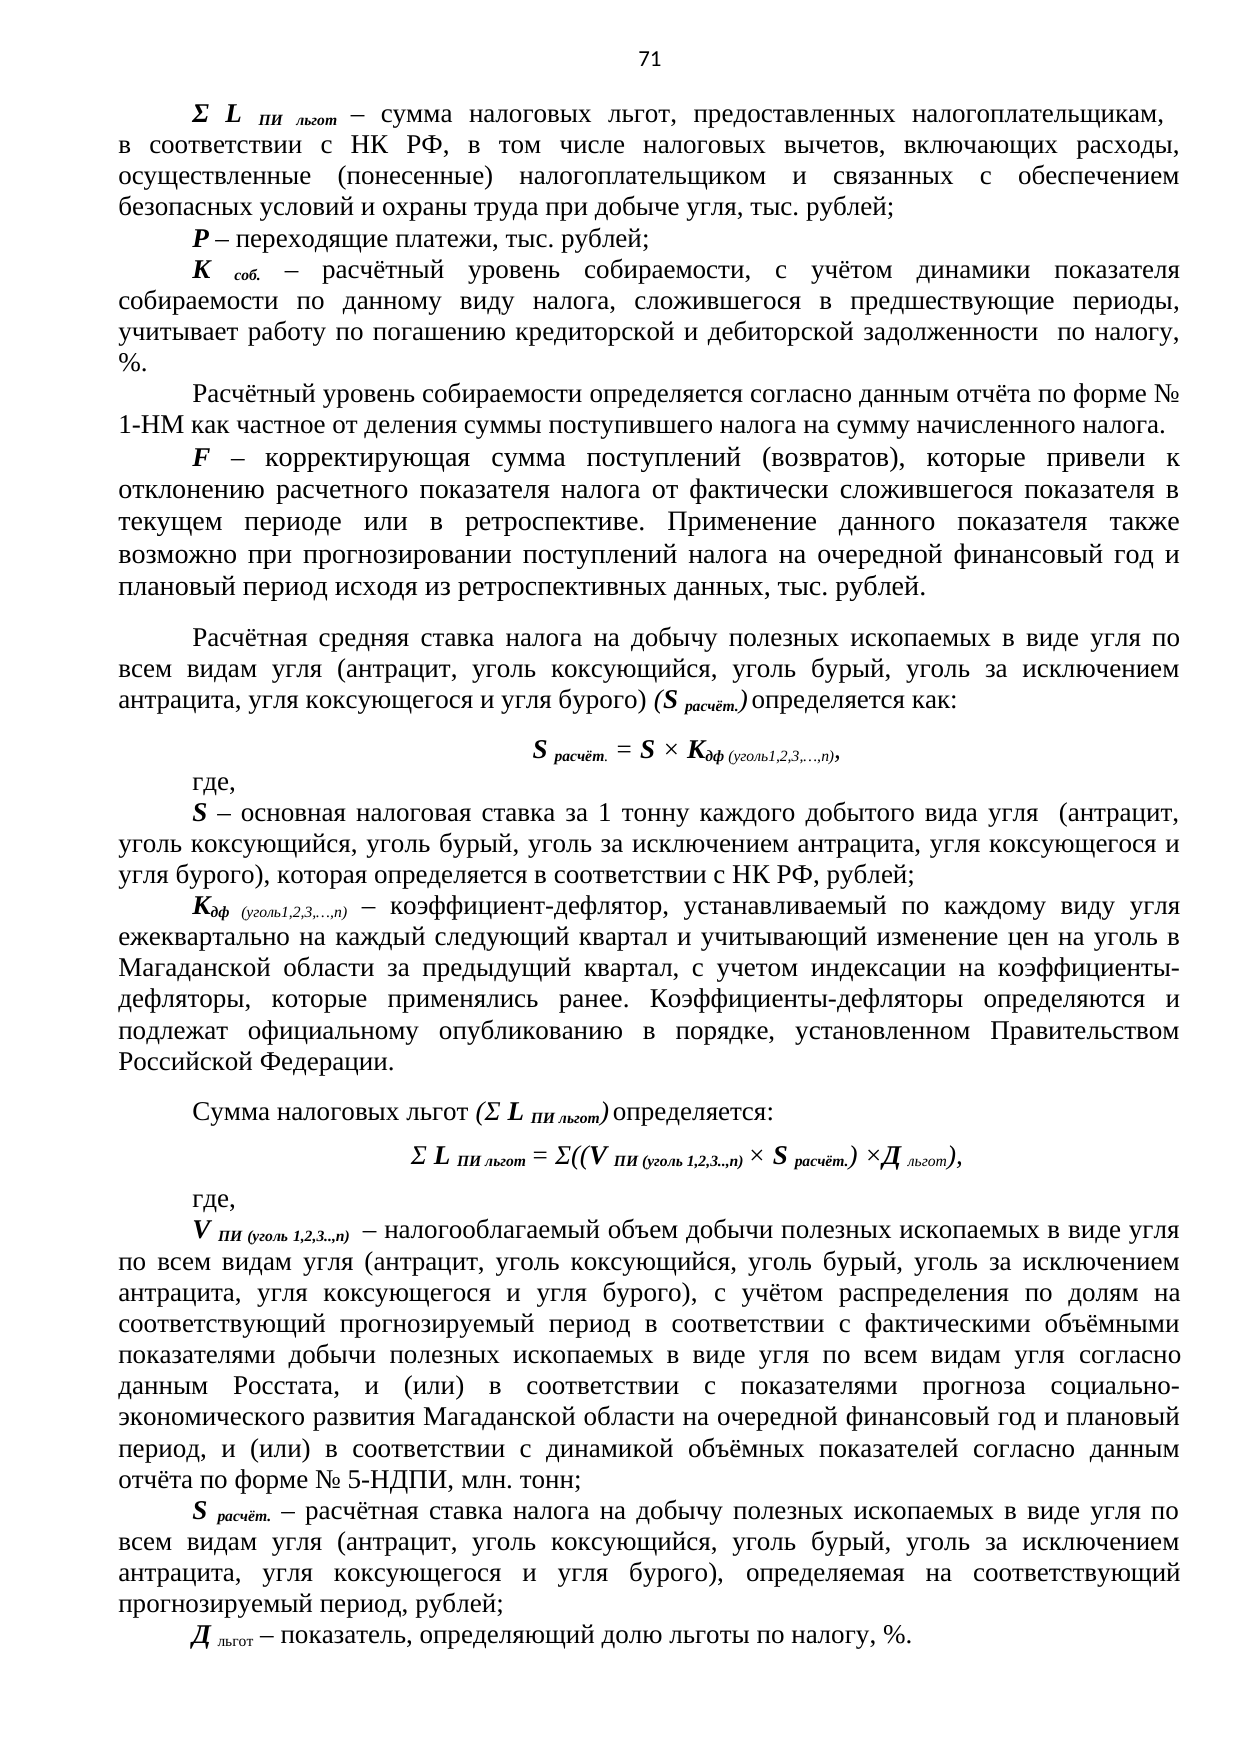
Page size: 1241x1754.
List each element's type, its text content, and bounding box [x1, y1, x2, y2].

text Ʃ L ПИ льгот – сумма налоговых льгот, предоставленных налогоплательщикам, в соответствии с НК РФ, в том числе налоговых вычетов, включающих расходы, осуществленные (понесенные) налогоплательщиком и связанных с обеспечением безопасных условий и охраны труда при добыче угля, тыс. рублей; [118, 97, 1181, 222]
text P – переходящие платежи, тыс. рублей; [118, 222, 1181, 253]
text Кдф (уголь1,2,3,…,n) – коэффициент-дефлятор, устанавливаемый по каждому виду угля ежеквартально на каждый следующий квартал и учитывающий изменение цен на уголь в Магаданской области за предыдущий квартал, с учетом индексации на коэффициенты-дефляторы, которые применялись ранее. Коэффициенты-дефляторы определяются и подлежат официальному опубликованию в порядке, установленном Правительством Российской Федерации. [118, 889, 1181, 1076]
text S – основная налоговая ставка за 1 тонну каждого добытого вида угля (антрацит, уголь коксующийся, уголь бурый, уголь за исключением антрацита, угля коксующегося и угля бурого), которая определяется в соответствии с НК РФ, рублей; [118, 796, 1181, 889]
text где, [118, 764, 1181, 796]
text Расчётный уровень собираемости определяется согласно данным отчёта по форме № 1-НМ как частное от деления суммы поступившего налога на сумму начисленного налога. [118, 377, 1181, 440]
text V ПИ (уголь 1,2,3..,п) – налогооблагаемый объем добычи полезных ископаемых в виде угля по всем видам угля (антрацит, уголь коксующийся, уголь бурый, уголь за исключением антрацита, угля коксующегося и угля бурого), с учётом распределения по долям на соответствующий прогнозируемый период в соответствии с фактическими объёмными показателями добычи полезных ископаемых в виде угля по всем видам угля согласно данным Росстата, и (или) в соответствии с показателями прогноза социально-экономического развития Магаданской области на очередной финансовый год и плановый период, и (или) в соответствии с динамикой объёмных показателей согласно данным отчёта по форме № 5-НДПИ, млн. тонн; [118, 1214, 1181, 1494]
text K соб. – расчётный уровень собираемости, с учётом динамики показателя собираемости по данному виду налога, сложившегося в предшествующие периоды, учитывает работу по погашению кредиторской и дебиторской задолженности по налогу, %. [118, 253, 1181, 377]
text Д льгот – показатель, определяющий долю льготы по налогу, %. [118, 1618, 1181, 1650]
text Расчётная средняя ставка налога на добычу полезных ископаемых в виде угля по всем видам угля (антрацит, уголь коксующийся, уголь бурый, уголь за исключением антрацита, угля коксующегося и угля бурого) (S расчёт.) определяется как: [118, 621, 1181, 714]
text S расчёт. = S × Кдф (уголь1,2,3,…,n), [118, 733, 1181, 764]
text S расчёт. – расчётная ставка налога на добычу полезных ископаемых в виде угля по всем видам угля (антрацит, уголь коксующийся, уголь бурый, уголь за исключением антрацита, угля коксующегося и угля бурого), определяемая на соответствующий прогнозируемый период, рублей; [118, 1494, 1181, 1618]
text Ʃ L ПИ льгот = Ʃ((V ПИ (уголь 1,2,3..,п) × S расчёт.) ×Д льгот), [118, 1139, 1181, 1170]
text F – корректирующая сумма поступлений (возвратов), которые привели к отклонению расчетного показателя налога от фактически сложившегося показателя в текущем периоде или в ретроспективе. Применение данного показателя также возможно при прогнозировании поступлений налога на очередной финансовый год и плановый период исходя из ретроспективных данных, тыс. рублей. [118, 440, 1181, 602]
text где, [118, 1182, 1181, 1214]
text Сумма налоговых льгот (Ʃ L ПИ льгот) определяется: [118, 1095, 1181, 1126]
